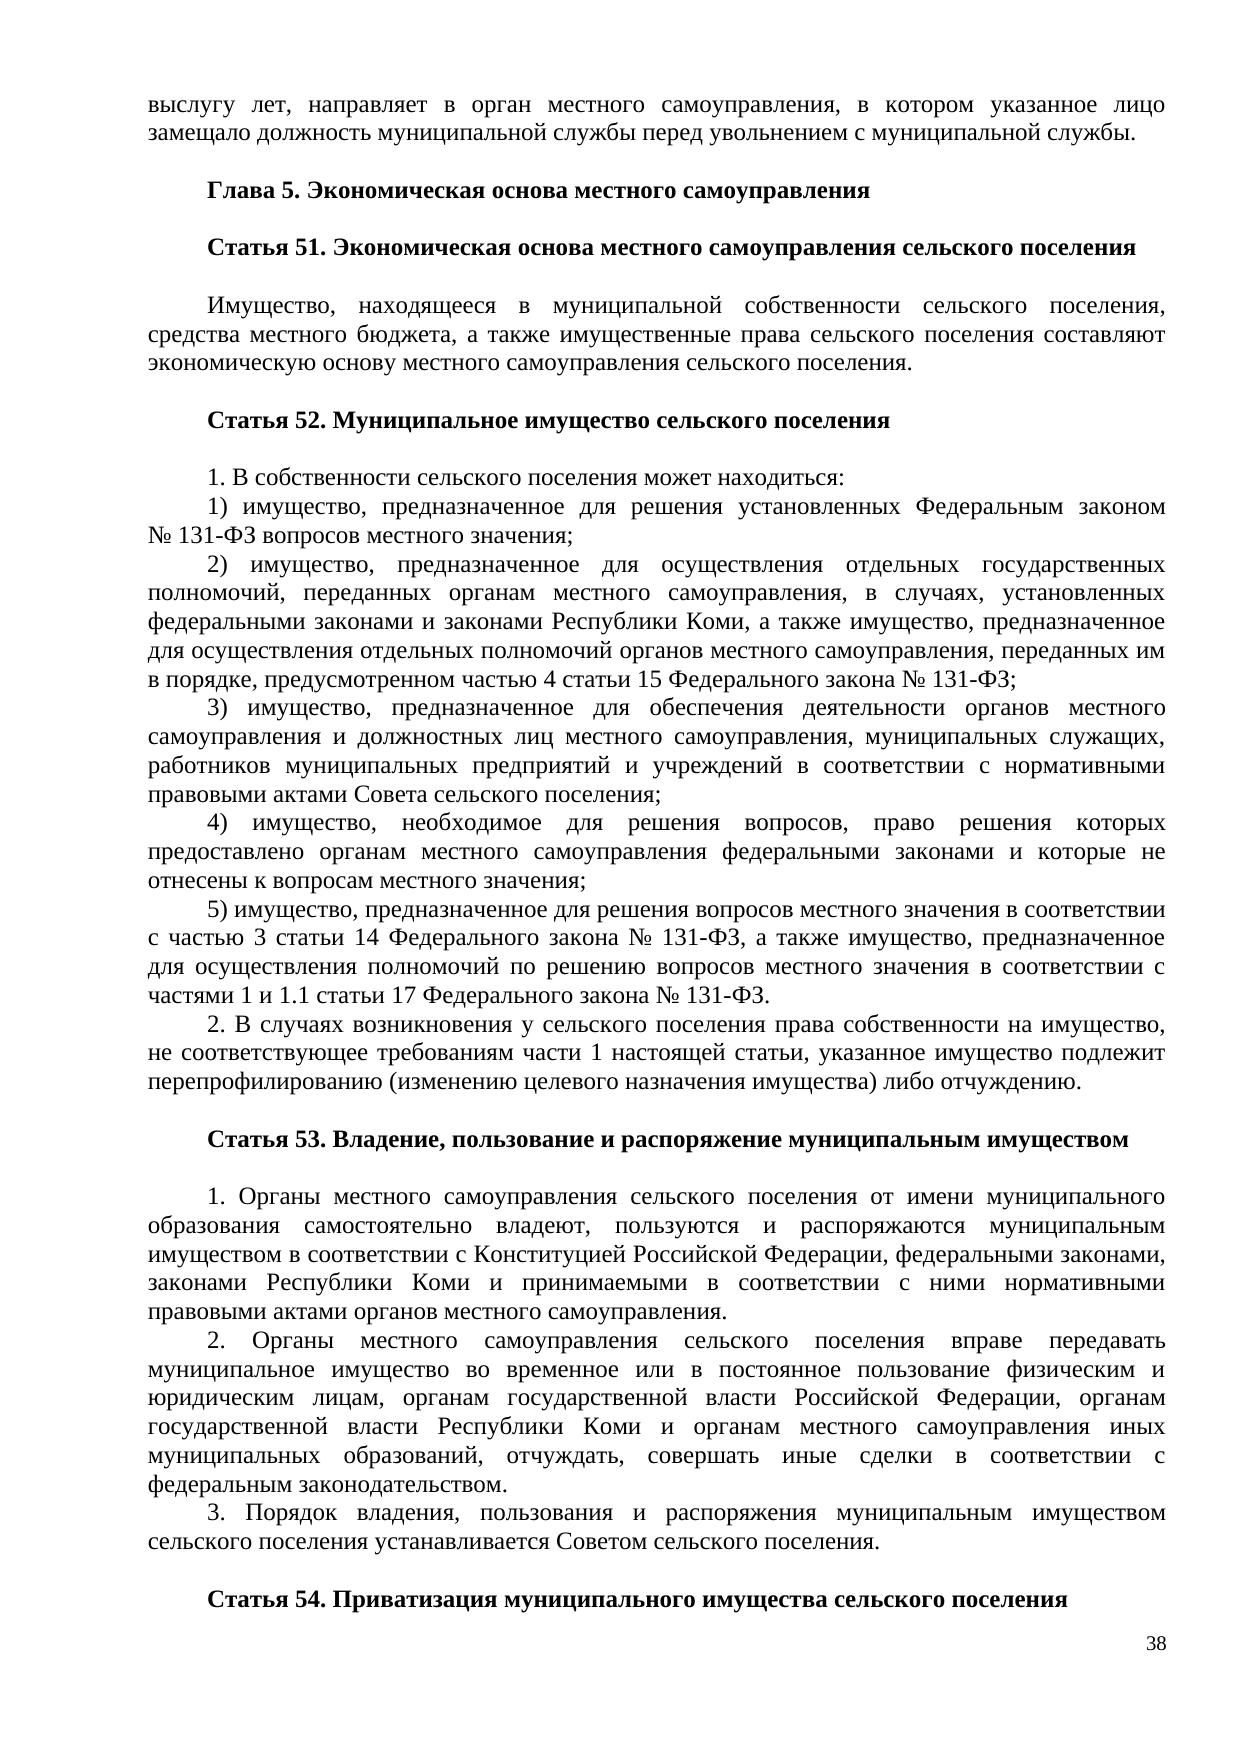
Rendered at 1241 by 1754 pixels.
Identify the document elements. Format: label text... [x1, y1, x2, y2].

text 2. В случаях возникновения у сельского поселения права собственности на имущество, не соответствующее требованиям части 1 настоящей статьи, указанное имущество подлежит перепрофилированию (изменению целевого назначения имущества) либо отчуждению. [148, 1009, 1166, 1095]
text Глава 5. Экономическая основа местного самоуправления [148, 175, 1166, 204]
text Статья 54. Приватизация муниципального имущества сельского поселения [148, 1584, 1166, 1612]
text 1. В собственности сельского поселения может находиться: [148, 462, 1166, 491]
text 1) имущество, предназначенное для решения установленных Федеральным законом № 131-ФЗ вопросов местного значения; [148, 491, 1166, 549]
text 3. Порядок владения, пользования и распоряжения муниципальным имуществом сельского поселения устанавливается Советом сельского поселения. [148, 1497, 1166, 1555]
text 3) имущество, предназначенное для обеспечения деятельности органов местного самоуправления и должностных лиц местного самоуправления, муниципальных служащих, работников муниципальных предприятий и учреждений в соответствии с нормативными правовыми актами Совета сельского поселения; [148, 692, 1166, 807]
text Статья 51. Экономическая основа местного самоуправления сельского поселения [148, 232, 1166, 261]
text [148, 89, 1166, 146]
text Статья 52. Муниципальное имущество сельского поселения [148, 405, 1166, 434]
text 4) имущество, необходимое для решения вопросов, право решения которых предоставлено органам местного самоуправления федеральными законами и которые не отнесены к вопросам местного значения; [148, 807, 1166, 894]
text Имущество, находящееся в муниципальной собственности сельского поселения, средства местного бюджета, а также имущественные права сельского поселения составляют экономическую основу местного самоуправления сельского поселения. [148, 290, 1166, 376]
text 1. Органы местного самоуправления сельского поселения от имени муниципального образования самостоятельно владеют, пользуются и распоряжаются муниципальным имуществом в соответствии с Конституцией Российской Федерации, федеральными законами, законами Республики Коми и принимаемыми в соответствии с ними нормативными правовыми актами органов местного самоуправления. [148, 1181, 1166, 1325]
text Статья 53. Владение, пользование и распоряжение муниципальным имуществом [148, 1124, 1166, 1152]
text 5) имущество, предназначенное для решения вопросов местного значения в соответствии с частью 3 статьи 14 Федерального закона № 131-ФЗ, а также имущество, предназначенное для осуществления полномочий по решению вопросов местного значения в соответствии с частями 1 и 1.1 статьи 17 Федерального закона № 131-ФЗ. [148, 894, 1166, 1009]
text 2) имущество, предназначенное для осуществления отдельных государственных полномочий, переданных органам местного самоуправления, в случаях, установленных федеральными законами и законами Республики Коми, а также имущество, предназначенное для осуществления отдельных полномочий органов местного самоуправления, переданных им в порядке, предусмотренном частью 4 статьи 15 Федерального закона № 131-ФЗ; [148, 549, 1166, 692]
text 2. Органы местного самоуправления сельского поселения вправе передавать муниципальное имущество во временное или в постоянное пользование физическим и юридическим лицам, органам государственной власти Российской Федерации, органам государственной власти Республики Коми и органам местного самоуправления иных муниципальных образований, отчуждать, совершать иные сделки в соответствии с федеральным законодательством. [148, 1325, 1166, 1497]
